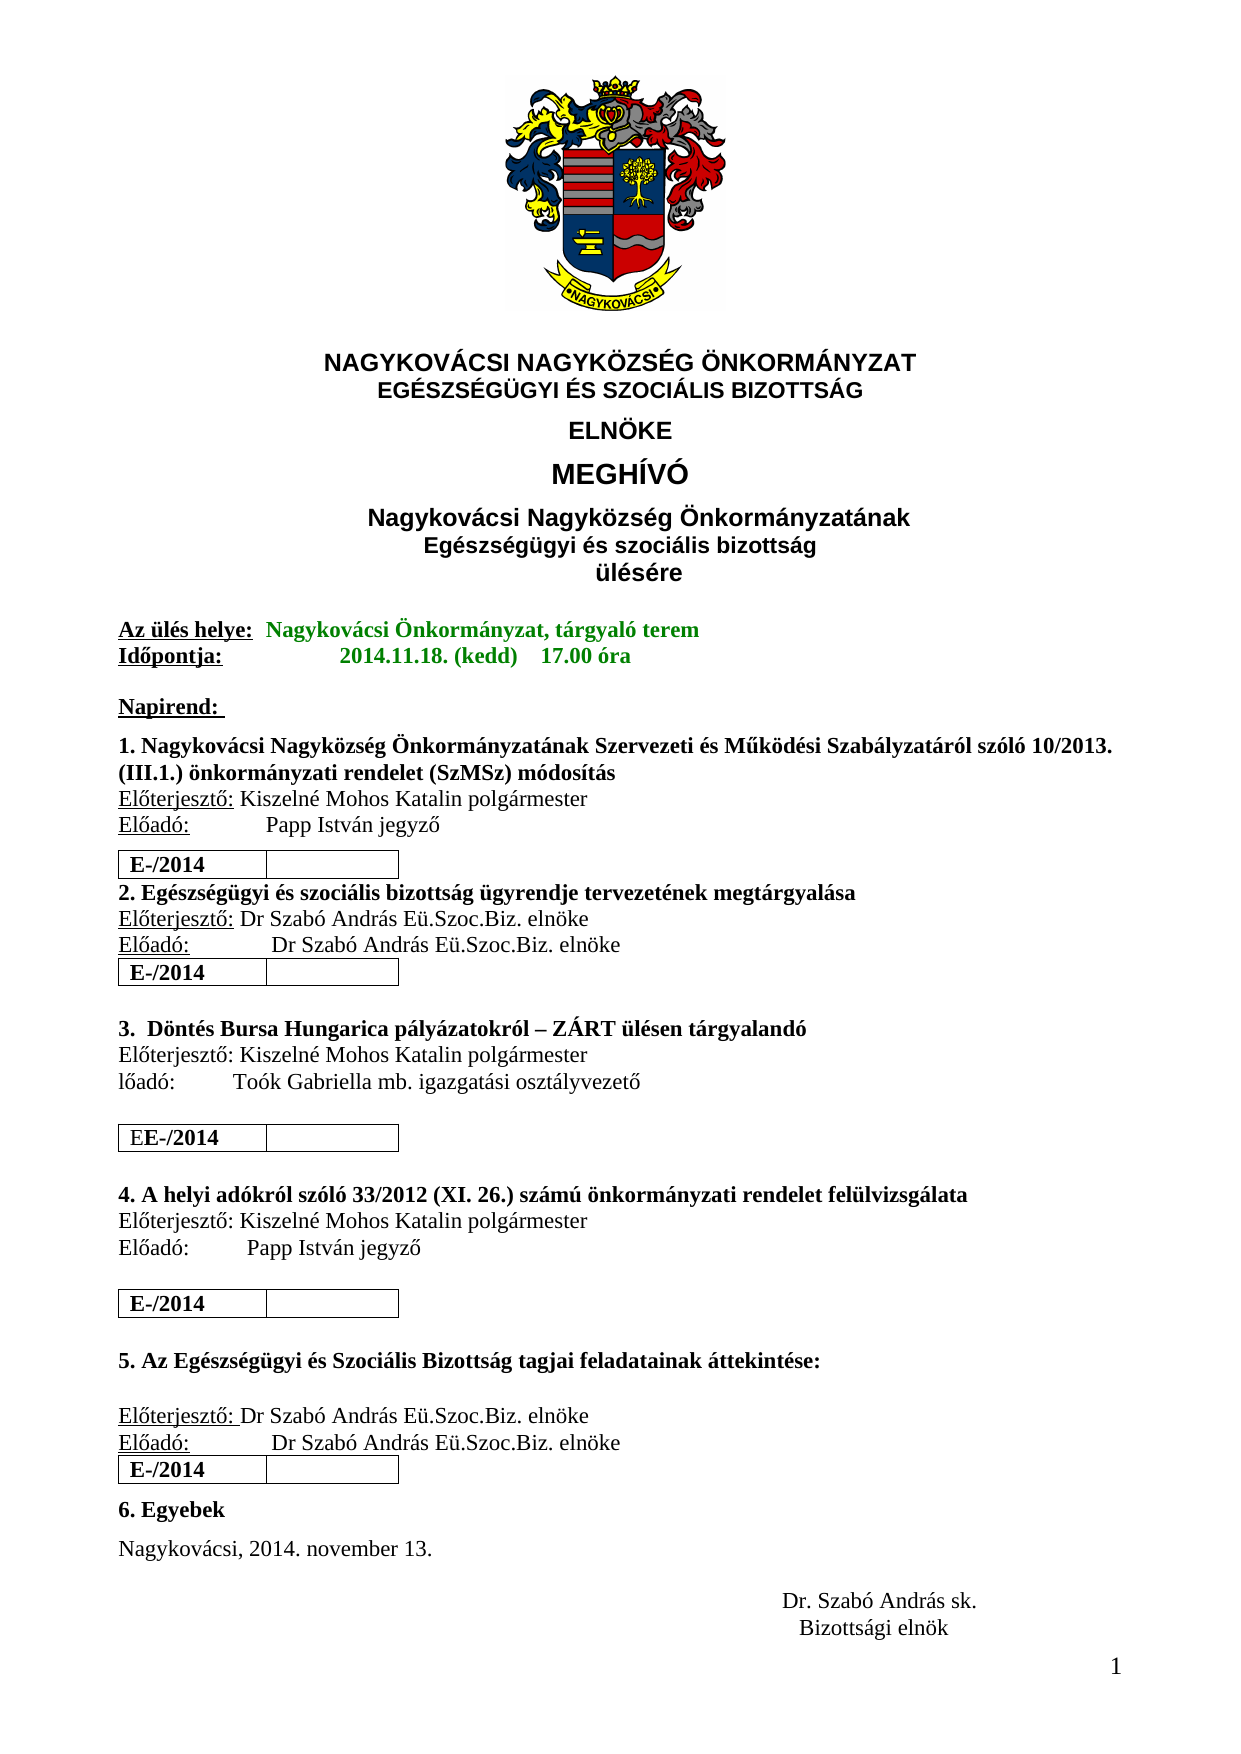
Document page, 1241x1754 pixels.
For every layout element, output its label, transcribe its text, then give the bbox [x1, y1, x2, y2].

list EGÉSZSÉGÜGYI ÉS SZOCIÁLIS BIZOTTSÁG [118, 377, 1122, 403]
text ülésére [156, 558, 1122, 587]
text Előadó: Dr Szabó András Eü.Szoc.Biz. elnöke [118, 931, 1122, 958]
text Előterjesztő: Dr Szabó András Eü.Szoc.Biz. elnöke [118, 905, 1122, 931]
text 3. Döntés Bursa Hungarica pályázatokról – ZÁRT ülésen tárgyalandó Előterjesztő: Kiszelné Mohos Katalin polgármester lőadó: Toók Gabriella mb. igazgatási osztályvezető [118, 1015, 1122, 1094]
title NAGYKOVÁCSI NAGYKÖZSÉG ÖNKORMÁNYZAT [118, 348, 1122, 377]
text 1. Nagykovácsi Nagyközség Önkormányzatának Szervezeti és Működési Szabályzatáról szóló 10/2013. (III.1.) önkormányzati rendelet (SzMSz) módosítás Előterjesztő: Kiszelné Mohos Katalin polgármester Előadó: Papp István jegyző [118, 732, 1122, 838]
list Egészségügyi és szociális bizottság [118, 532, 1122, 558]
text 6. Egyebek [118, 1496, 1122, 1522]
text Bizottsági elnök [708, 1614, 1122, 1640]
table_header [267, 1290, 398, 1317]
list 2. Egészségügyi és szociális bizottság ügyrendje tervezetének megtárgyalása [118, 878, 1122, 905]
title MEGHÍVÓ [118, 457, 1122, 491]
table_header E-/2014 [119, 851, 266, 877]
picture [505, 75, 726, 311]
text Nagykovácsi, 2014. november 13. [118, 1535, 1122, 1561]
table_header E-/2014 [119, 1290, 266, 1317]
text Időpontja: 2014.11.18. (kedd) 17.00 óra [118, 642, 1122, 668]
table_header [267, 1456, 398, 1482]
text Dr. Szabó András sk. [708, 1588, 1122, 1614]
text Előterjesztő: Dr Szabó András Eü.Szoc.Biz. elnöke [118, 1402, 1122, 1429]
text Az ülés helye: Nagykovácsi Önkormányzat, tárgyaló terem [118, 616, 1122, 642]
table_header E-/2014 [119, 959, 266, 985]
title ELNÖKE [118, 416, 1122, 444]
table_header [267, 1125, 398, 1151]
text 4. A helyi adókról szóló 33/2012 (XI. 26.) számú önkormányzati rendelet felülvizsgálata Előterjesztő: Kiszelné Mohos Katalin polgármester Előadó: Papp István jegyző [118, 1181, 1122, 1260]
text Napirend: [118, 693, 1122, 720]
table_header E-/2014 [119, 1456, 266, 1482]
table_header [267, 959, 398, 985]
table_header [267, 851, 398, 877]
text Előadó: Dr Szabó András Eü.Szoc.Biz. elnöke [118, 1429, 1122, 1455]
text Nagykovácsi Nagyközség Önkormányzatának [156, 503, 1122, 532]
table_header EE-/2014 [119, 1125, 266, 1151]
text 5. Az Egészségügyi és Szociális Bizottság tagjai feladatainak áttekintése: [118, 1347, 1122, 1373]
